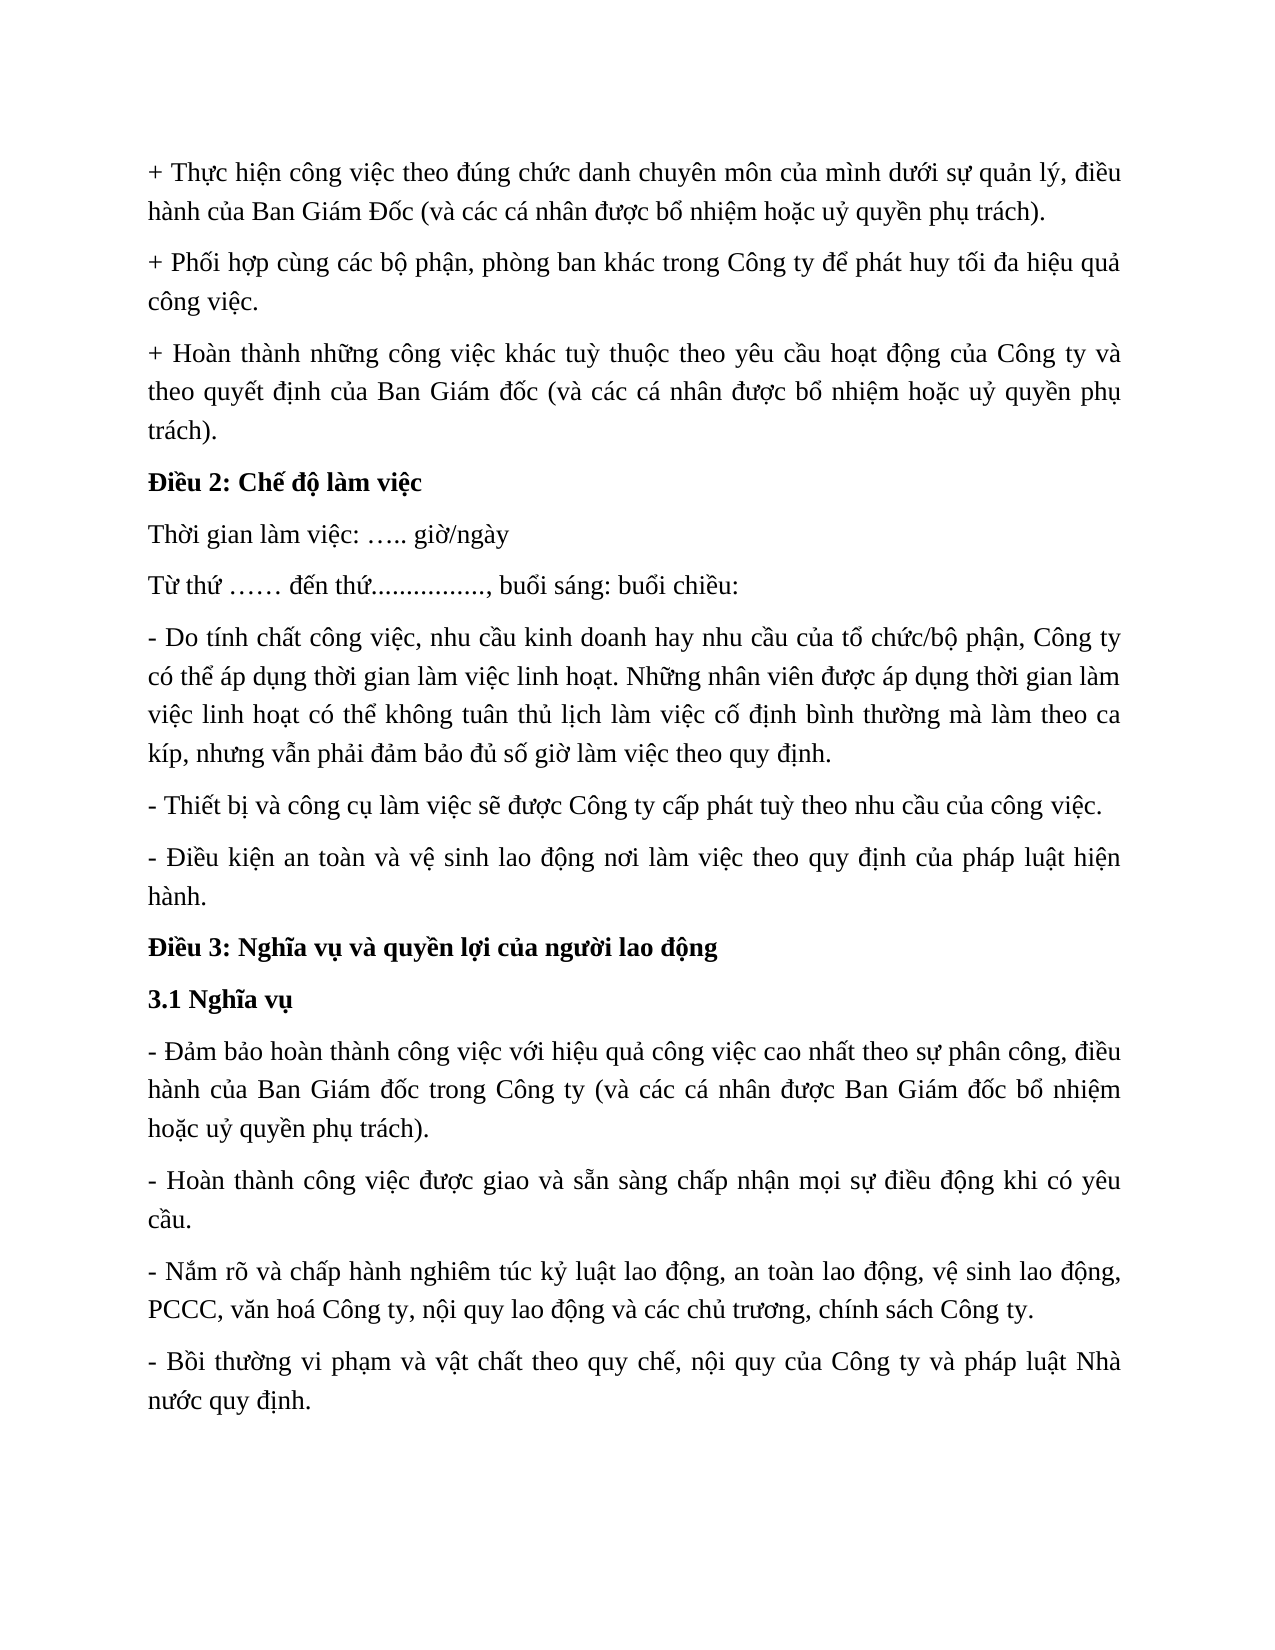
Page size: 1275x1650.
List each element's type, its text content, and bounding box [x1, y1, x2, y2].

list Thiết bị và công cụ làm việc sẽ được Công ty cấp phát tuỳ theo nhu cầu của công việc. [148, 789, 1162, 820]
list Bồi thường vi phạm và vật chất theo quy chế, nội quy của Công ty và pháp luật Nhà nước quy định. [148, 1345, 1123, 1415]
subtitle Điều 3: Nghĩa vụ và quyền lợi của người lao động [148, 931, 1162, 962]
text + Hoàn thành những công việc khác tuỳ thuộc theo yêu cầu hoạt động của Công ty và theo quyết định của Ban Giám đốc (và các cá nhân được bổ nhiệm hoặc uỷ quyền phụ trách). [148, 337, 1122, 446]
text Từ thứ …… đến thứ , buổi sáng: buổi chiều: [148, 569, 1162, 600]
list Nắm rõ và chấp hành nghiêm túc kỷ luật lao động, an toàn lao động, vệ sinh lao động, PCCC, văn hoá Công ty, nội quy lao động và các chủ trương, chính sách Công ty. [148, 1254, 1122, 1324]
list Do tính chất công việc, nhu cầu kinh doanh hay nhu cầu của tổ chức/bộ phận, Công ty có thể áp dụng thời gian làm việc linh hoạt. Những nhân viên được áp dụng thời gian làm việc linh hoạt có thể không tuân thủ lịch làm việc cố định bình thường mà làm theo ca kíp, nhưng vẫn phải đảm bảo đủ số giờ làm việc theo quy định. [148, 621, 1122, 768]
text + Thực hiện công việc theo đúng chức danh chuyên môn của mình dưới sự quản lý, điều hành của Ban Giám Đốc (và các cá nhân được bổ nhiệm hoặc uỷ quyền phụ trách). [148, 156, 1123, 226]
list Điều kiện an toàn và vệ sinh lao động nơi làm việc theo quy định của pháp luật hiện hành. [148, 841, 1122, 911]
list Nghĩa vụ [148, 983, 1162, 1014]
list Đảm bảo hoàn thành công việc với hiệu quả công việc cao nhất theo sự phân công, điều hành của Ban Giám đốc trong Công ty (và các cá nhân được Ban Giám đốc bổ nhiệm hoặc uỷ quyền phụ trách). [148, 1034, 1122, 1143]
text Thời gian làm việc: ….. giờ/ngày [148, 518, 1162, 549]
text + Phối hợp cùng các bộ phận, phòng ban khác trong Công ty để phát huy tối đa hiệu quả công việc. [148, 246, 1123, 316]
list Hoàn thành công việc được giao và sẵn sàng chấp nhận mọi sự điều động khi có yêu cầu. [148, 1164, 1122, 1234]
subtitle Điều 2: Chế độ làm việc [148, 466, 1162, 497]
